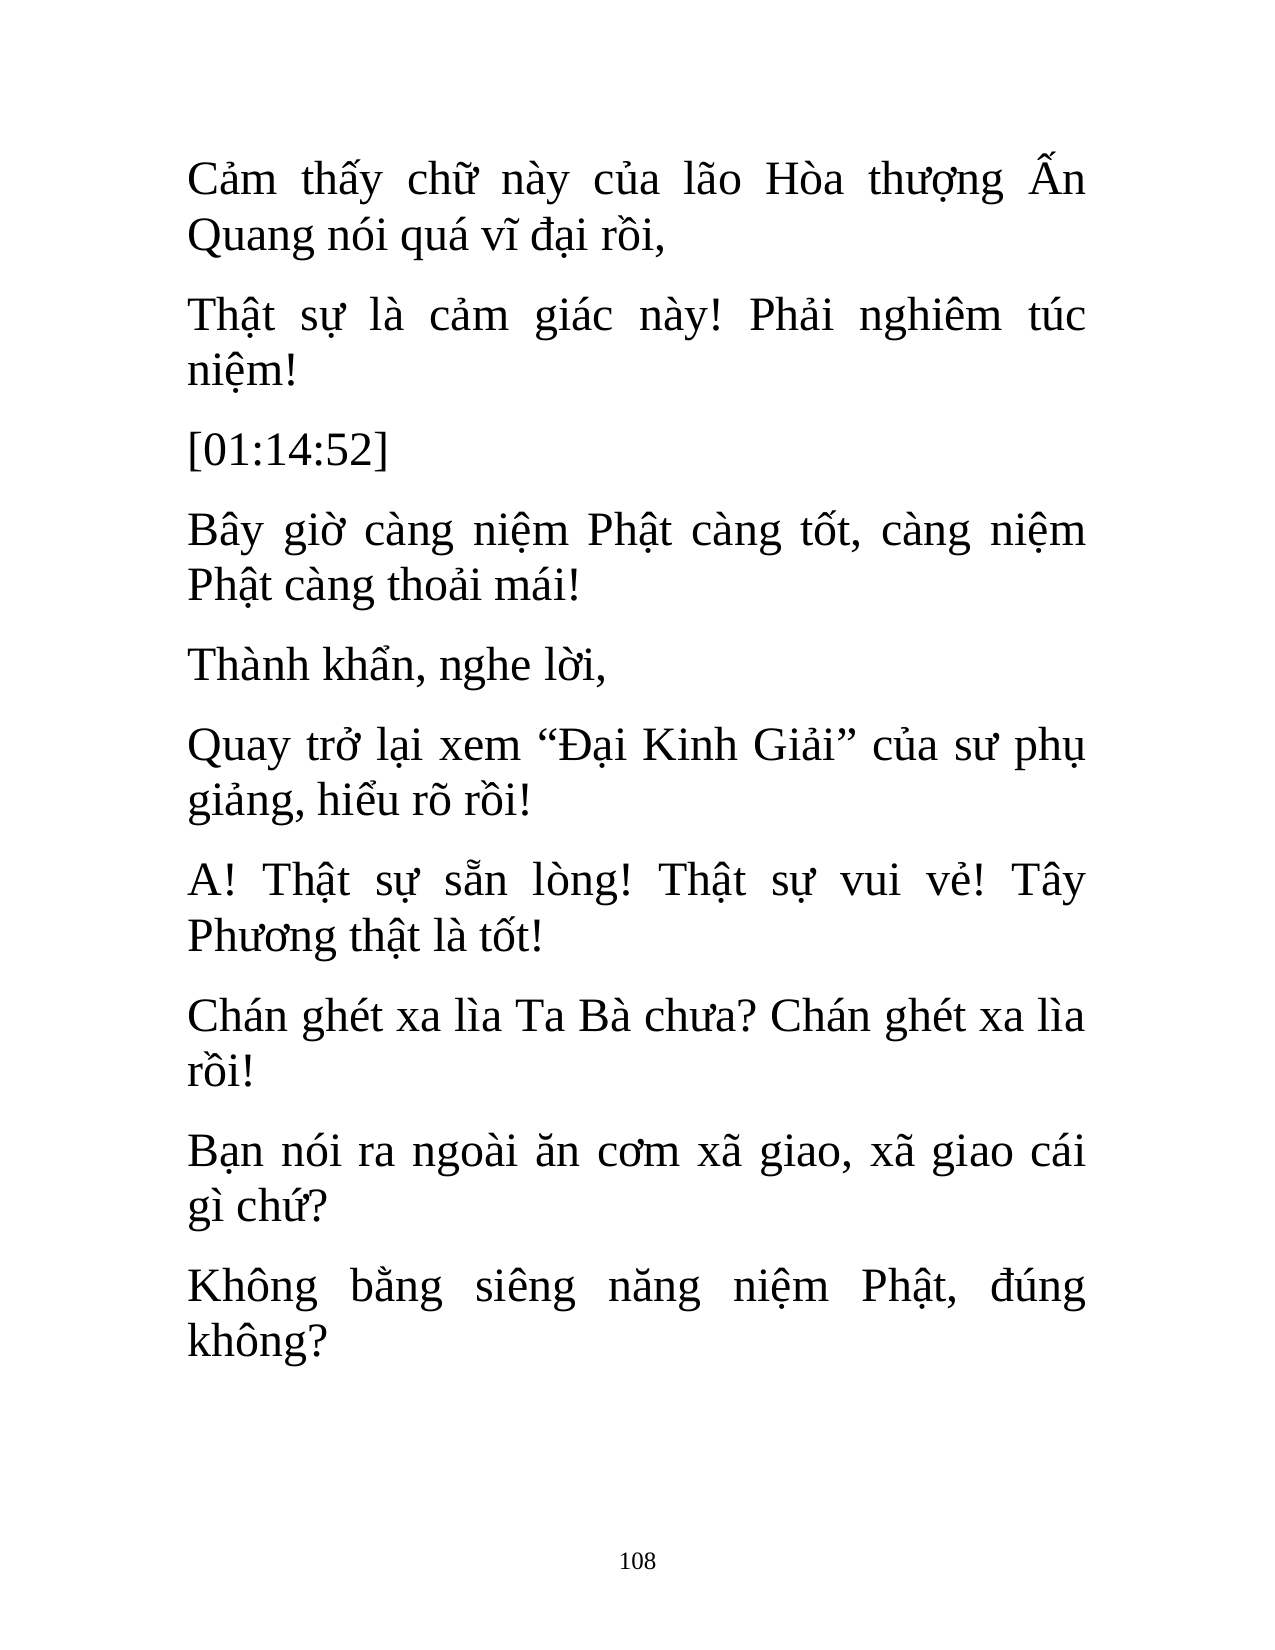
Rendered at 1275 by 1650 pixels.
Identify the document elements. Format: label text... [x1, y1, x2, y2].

text Thật sự là cảm giác này! Phải nghiêm túc niệm! [187, 285, 1087, 395]
text Không bằng siêng năng niệm Phật, đúng không? [187, 1257, 1087, 1367]
text A! Thật sự sẵn lòng! Thật sự vui vẻ! Tây Phương thật là tốt! [187, 851, 1087, 961]
text Quay trở lại xem “Đại Kinh Giải” của sư phụ giảng, hiểu rõ rồi! [187, 716, 1087, 826]
text Bây giờ càng niệm Phật càng tốt, càng niệm Phật càng thoải mái! [187, 501, 1087, 611]
text Chán ghét xa lìa Ta Bà chưa? Chán ghét xa lìa rồi! [187, 986, 1087, 1096]
text Thành khẩn, nghe lời, [187, 636, 1087, 691]
text Cảm thấy chữ này của lão Hòa thượng Ấn Quang nói quá vĩ đại rồi, [187, 150, 1087, 260]
text Bạn nói ra ngoài ăn cơm xã giao, xã giao cái gì chứ? [187, 1121, 1087, 1232]
text [01:14:52] [187, 420, 1087, 476]
